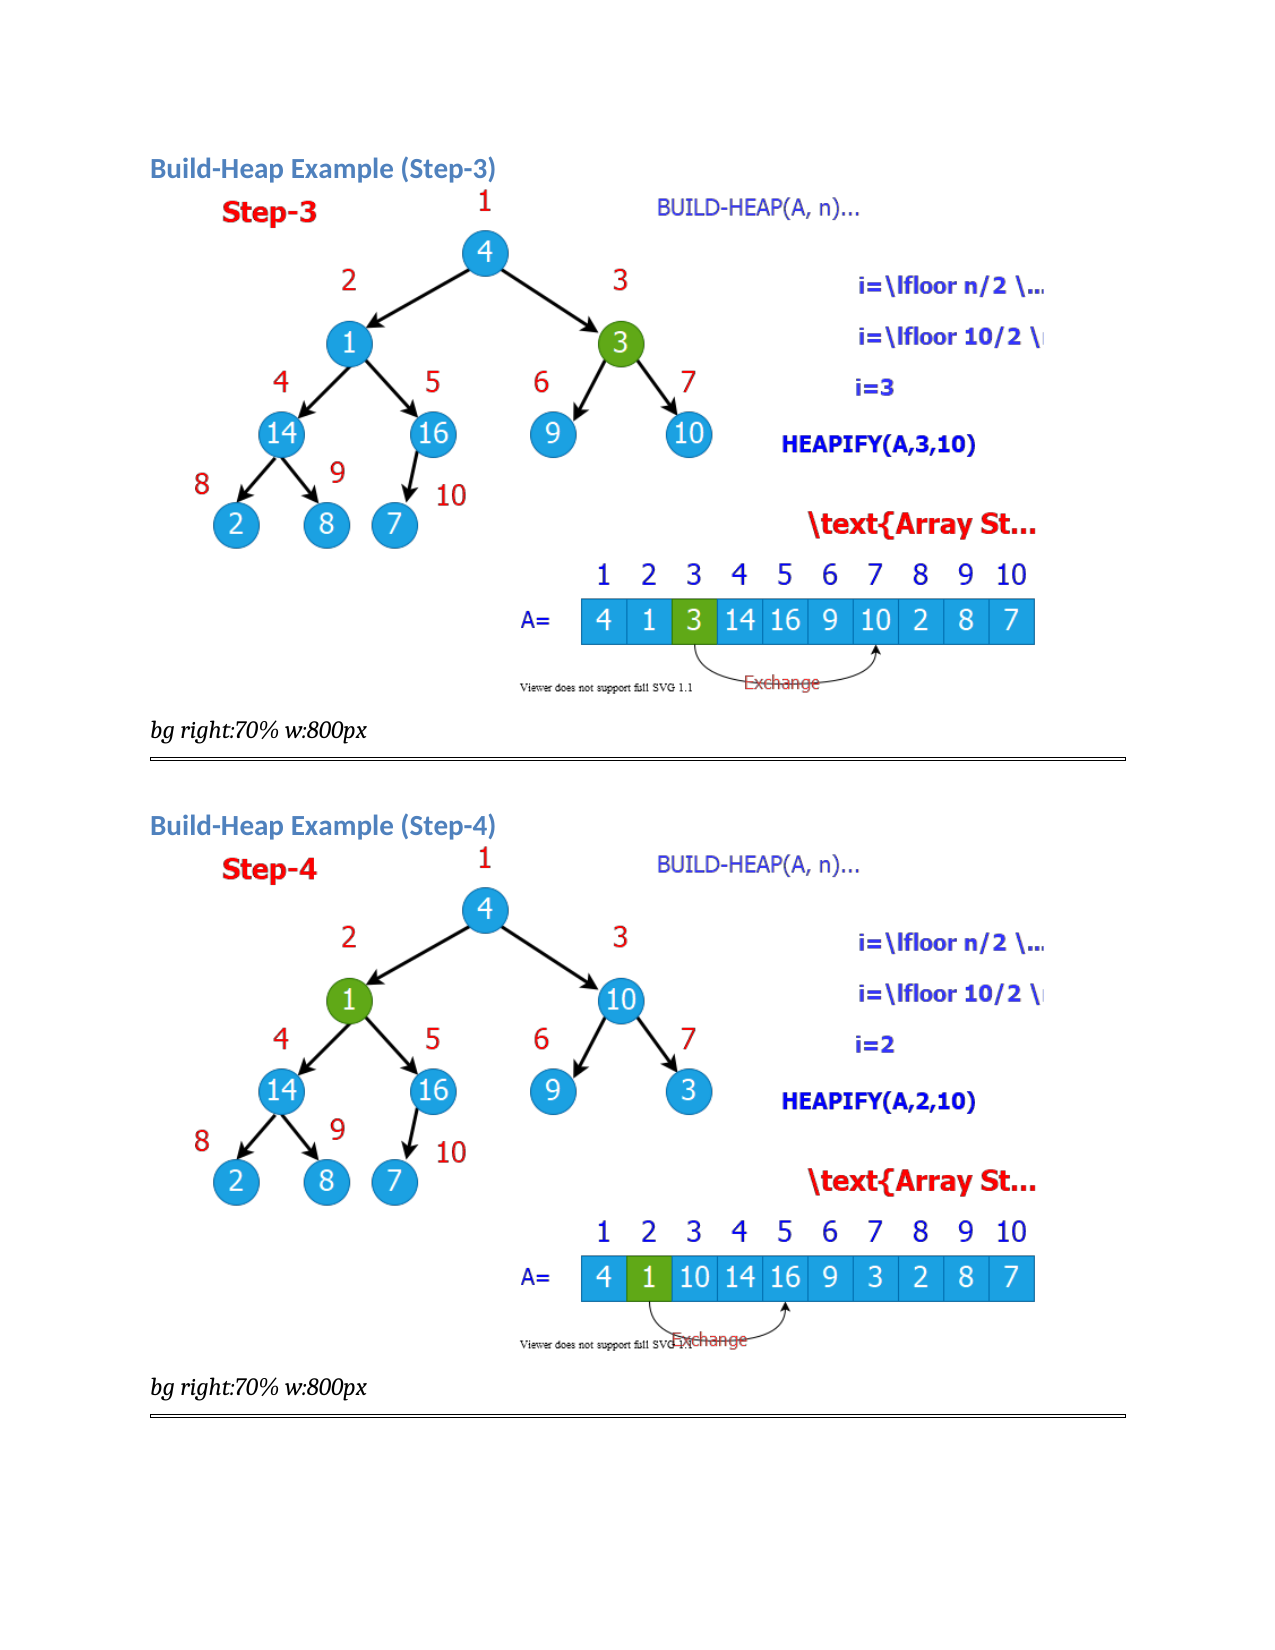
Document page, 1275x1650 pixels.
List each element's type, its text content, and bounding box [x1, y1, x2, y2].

picture [168, 842, 1044, 1353]
text bg right:70% w:800px [150, 1373, 1125, 1402]
picture [168, 185, 1044, 696]
subtitle Build-Heap Example (Step-4) [150, 807, 1125, 843]
text bg right:70% w:800px [150, 716, 1125, 745]
subtitle Build-Heap Example (Step-3) [150, 150, 1125, 186]
